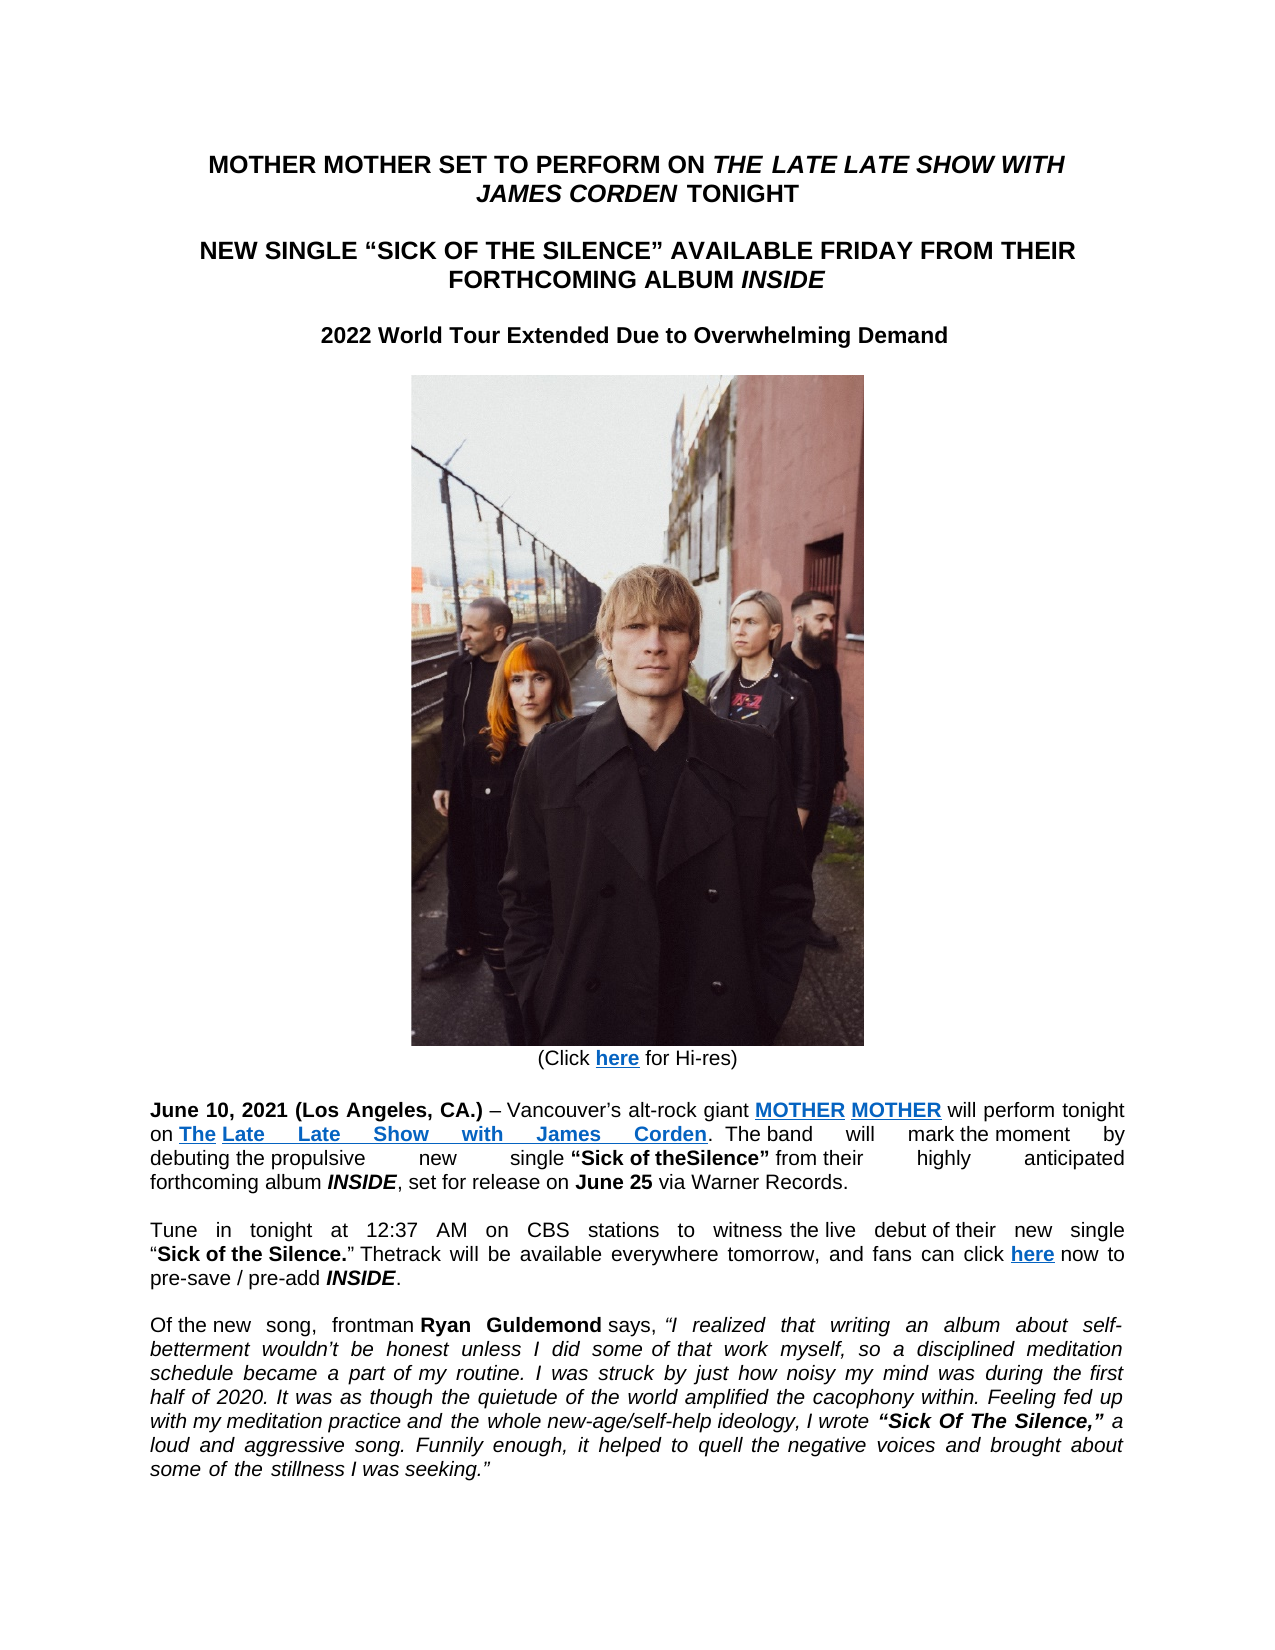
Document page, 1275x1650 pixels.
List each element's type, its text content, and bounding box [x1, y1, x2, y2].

text NEW SINGLE “SICK OF THE SILENCE” AVAILABLE FRIDAY FROM THEIR FORTHCOMING ALBUM INSIDE [150, 236, 1125, 294]
text JAMES CORDEN TONIGHT [150, 179, 1125, 207]
text (Click here for Hi-res) [150, 1046, 1125, 1069]
text MOTHER MOTHER SET TO PERFORM ON THE LATE LATE SHOW WITH [150, 150, 1125, 179]
picture [411, 375, 864, 1046]
text Of the new song, frontman Ryan Guldemond says, “I realized that writing an album about self-betterment wouldn’t be honest unless I did some of that work myself, so a disciplined meditation schedule became a part of my routine. I was struck by just how noisy my mind was during the first half of 2020. It was as though the quietude of the world amplified the cacophony within. Feeling fed up with my meditation practice and the whole new-age/self-help ideology, I wrote “Sick Of The Silence,” a loud and aggressive song. Funnily enough, it helped to quell the negative voices and brought about some of the stillness I was seeking.” [150, 1313, 1125, 1481]
text 2022 World Tour Extended Due to Overwhelming Demand [150, 322, 1125, 349]
text June 10, 2021 (Los Angeles, CA.) – Vancouver’s alt-rock giant MOTHER MOTHER will perform tonight on The Late Late Show with James Corden. The band will mark the moment by debuting the propulsive new single “Sick of theSilence” from their highly anticipated forthcoming album INSIDE, set for release on June 25 via Warner Records. [150, 1098, 1125, 1193]
text Tune in tonight at 12:37 AM on CBS stations to witness the live debut of their new single “Sick of the Silence.” Thetrack will be available everywhere tomorrow, and fans can click here now to pre-save / pre-add INSIDE. [150, 1217, 1125, 1289]
